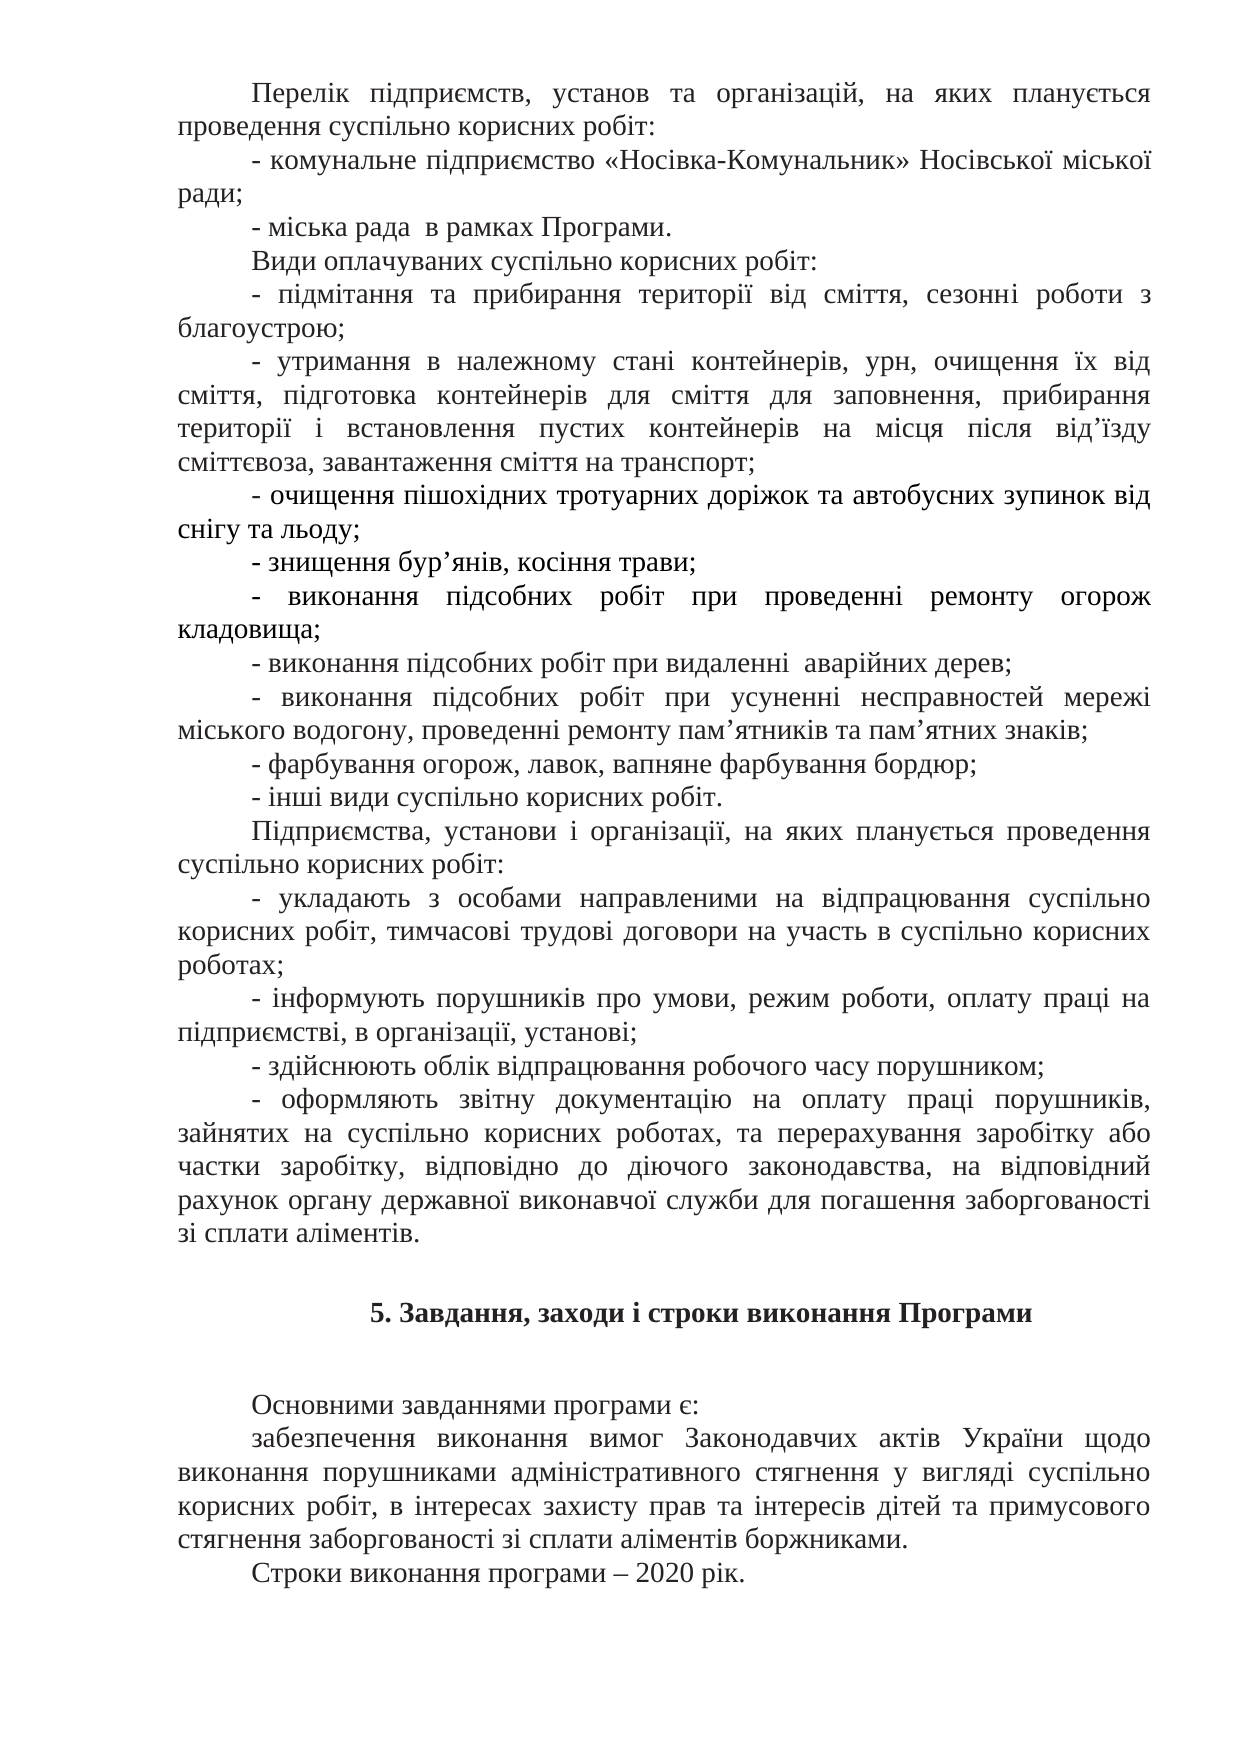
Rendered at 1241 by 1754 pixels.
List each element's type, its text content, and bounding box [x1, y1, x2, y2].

text - очищення пішохідних тротуарних доріжок та автобусних зупинок від снігу та льоду; [177, 477, 1152, 544]
text - комунальне підприємство «Носівка-Комунальник» Носівської міської ради; [177, 142, 1152, 209]
text Перелік підприємств, установ та організацій, на яких планується проведення суспільно корисних робіт: [177, 75, 1152, 142]
text - інформують порушників про умови, режим роботи, оплату праці на підприємстві, в організації, установі; [177, 981, 1152, 1048]
text Види оплачуваних суспільно корисних робіт: [177, 243, 1152, 276]
text - виконання підсобних робіт при видаленні аварійних дерев; [177, 645, 1152, 679]
text забезпечення виконання вимог Законодавчих актів України щодо виконання порушниками адміністративного стягнення у вигляді суспільно корисних робіт, в інтересах захисту прав та інтересів дітей та примусового стягнення заборгованості зі сплати аліментів боржниками. [177, 1421, 1152, 1555]
text - укладають з особами направленими на відпрацювання суспільно корисних робіт, тимчасові трудові договори на участь в суспільно корисних роботах; [177, 880, 1152, 981]
text - виконання підсобних робіт при усуненні несправностей мережі міського водогону, проведенні ремонту пам’ятників та пам’ятних знаків; [177, 679, 1152, 746]
text - інші види суспільно корисних робіт. [177, 779, 1152, 813]
text Підприємства, установи і організації, на яких планується проведення суспільно корисних робіт: [177, 813, 1152, 880]
text - підмітання та прибирання території від сміття, сезонні роботи з благоустрою; [177, 276, 1152, 343]
text - виконання підсобних робіт при проведенні ремонту огорож кладовища; [177, 578, 1152, 645]
text - оформляють звітну документацію на оплату праці порушників, зайнятих на суспільно корисних роботах, та перерахування заробітку або частки заробітку, відповідно до діючого законодавства, на відповідний рахунок органу державної виконавчої служби для погашення заборгованості зі сплати аліментів. [177, 1081, 1152, 1249]
text - знищення бур’янів, косіння трави; [177, 544, 1152, 578]
text Строки виконання програми – 2020 рік. [177, 1555, 1152, 1588]
text - фарбування огорож, лавок, вапняне фарбування бордюр; [177, 746, 1152, 779]
text 5. Завдання, заходи і строки виконання Програми [177, 1295, 1152, 1328]
text - утримання в належному стані контейнерів, урн, очищення їх від сміття, підготовка контейнерів для сміття для заповнення, прибирання території і встановлення пустих контейнерів на місця після від’їзду сміттєвоза, завантаження сміття на транспорт; [177, 343, 1152, 477]
text Основними завданнями програми є: [177, 1387, 1152, 1421]
text - здійснюють облік відпрацювання робочого часу порушником; [177, 1048, 1152, 1081]
text - міська рада в рамках Програми. [177, 209, 1152, 243]
